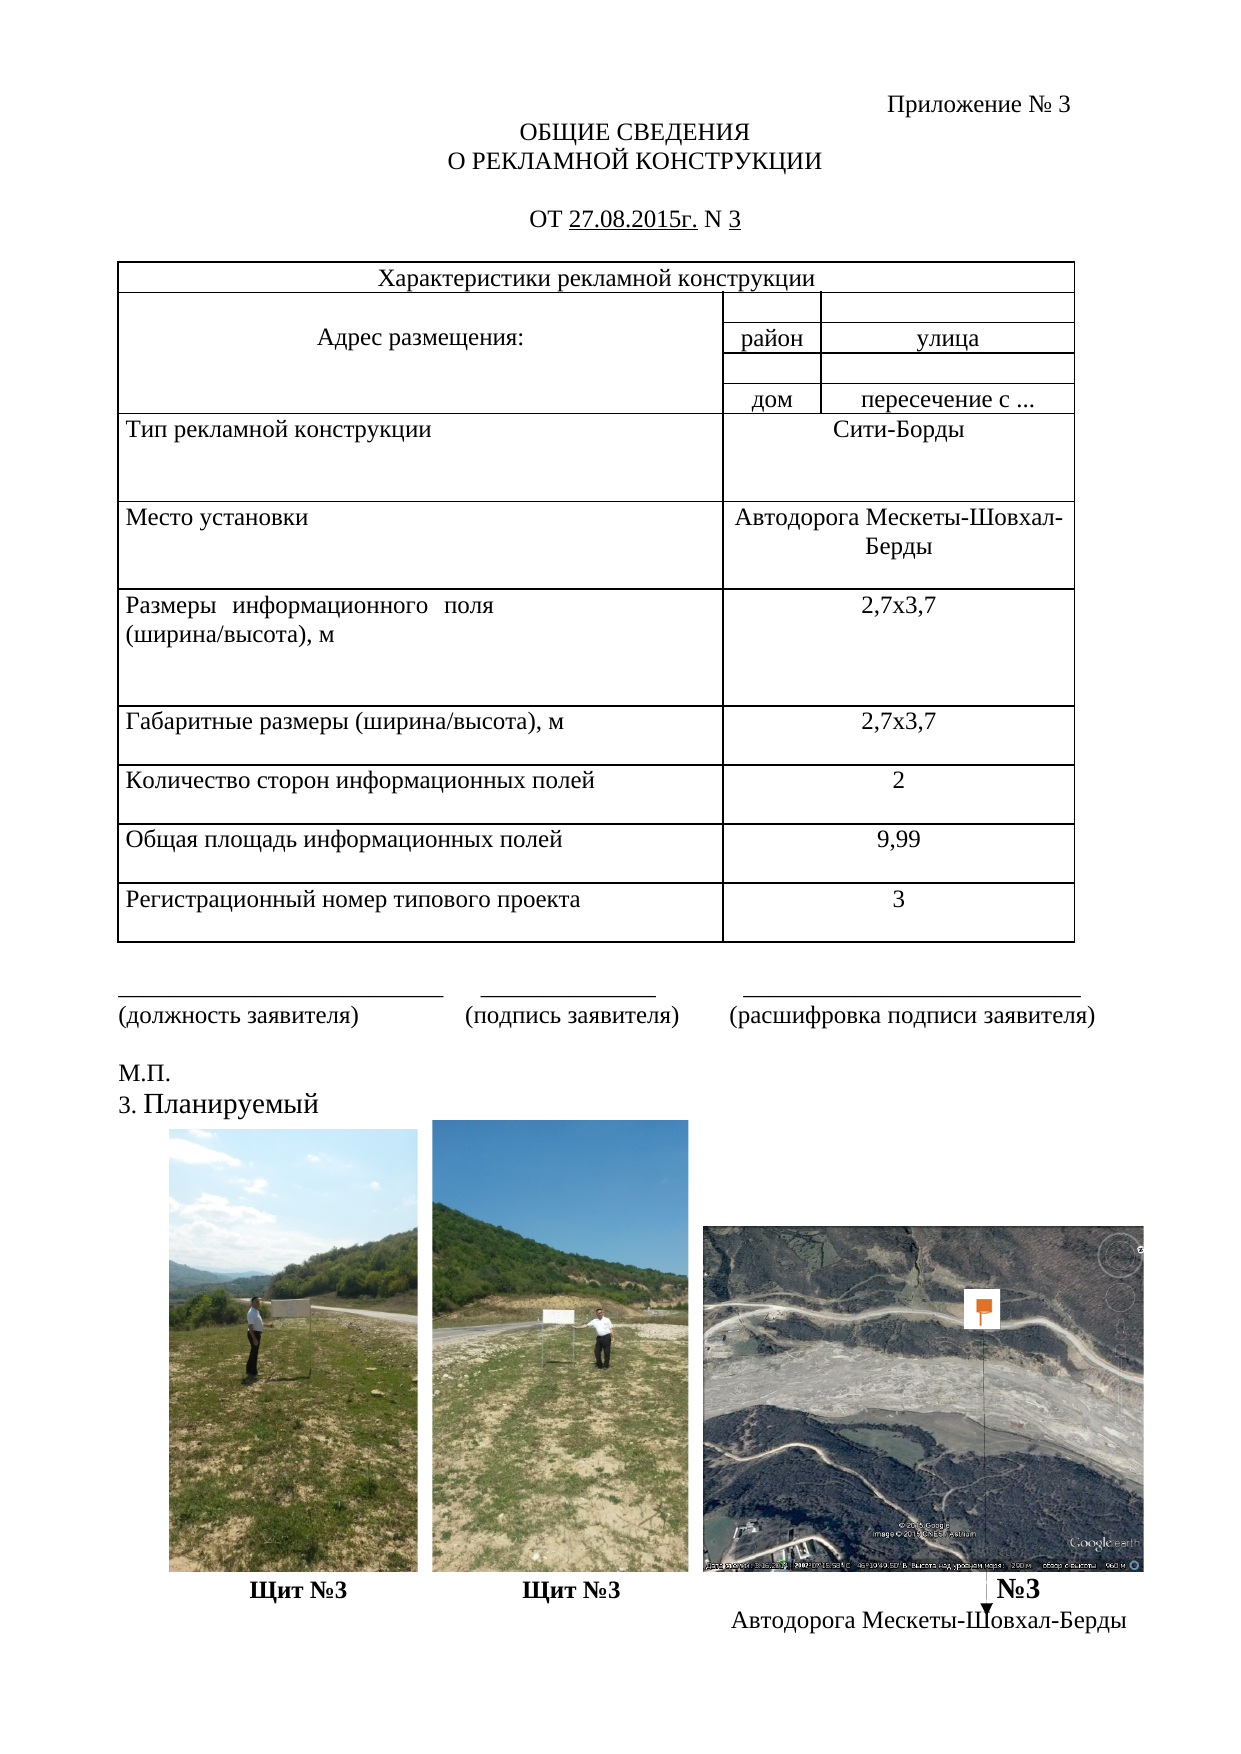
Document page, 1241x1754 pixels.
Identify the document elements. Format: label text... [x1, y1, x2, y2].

text Щит №3 Щит №3 №3 [118, 1572, 986, 1605]
table_cell 3 [724, 884, 1074, 941]
text ОБЩИЕ СВЕДЕНИЯ [118, 117, 1152, 146]
table_cell Количество сторон информационных полей [119, 766, 722, 823]
table_cell Общая площадь информационных полей [119, 825, 722, 882]
table_cell Габаритные размеры (ширина/высота), м [119, 707, 722, 764]
table_cell дом [724, 384, 820, 413]
table_cell [822, 354, 1074, 382]
table_cell пересечение с ... [822, 384, 1074, 413]
text 3. Планируемый [118, 1086, 1152, 1120]
table_cell Размеры информационного поля (ширина/высота), м [119, 590, 722, 705]
table_cell 9,99 [724, 825, 1074, 882]
text Щит №3 Щит №3 №3 [987, 1572, 1152, 1605]
table_cell Тип рекламной конструкции [119, 414, 722, 501]
table_cell 2,7х3,7 [724, 707, 1074, 764]
text Автодорога Мескеты-Шовхал-Берды [118, 1605, 1152, 1634]
table_cell Сити-Борды [724, 414, 1074, 501]
picture [432, 1120, 689, 1572]
text __________________________ ______________ ___________________________ [118, 971, 1152, 1000]
table_cell Адрес размещения: [119, 293, 722, 413]
text ОТ 27.08.2015г. N 3 [118, 204, 1152, 232]
table_cell Место установки [119, 502, 722, 588]
table_cell Автодорога Мескеты-Шовхал-Берды [724, 502, 1074, 588]
picture [703, 1226, 1144, 1572]
table_cell район [724, 323, 820, 352]
table_cell 2 [724, 766, 1074, 823]
table_cell [724, 354, 820, 382]
text Приложение № 3 [118, 89, 1152, 117]
text М.П. [118, 1058, 1152, 1086]
table_header Характеристики рекламной конструкции [119, 263, 1074, 291]
table_cell 2,7х3,7 [724, 590, 1074, 705]
table_cell улица [822, 323, 1074, 352]
table_cell [724, 293, 820, 322]
text (должность заявителя) (подпись заявителя) (расшифровка подписи заявителя) [118, 1000, 1152, 1029]
table_cell [822, 293, 1074, 322]
table_cell Регистрационный номер типового проекта [119, 884, 722, 941]
text О РЕКЛАМНОЙ КОНСТРУКЦИИ [118, 146, 1152, 175]
picture [169, 1129, 418, 1572]
